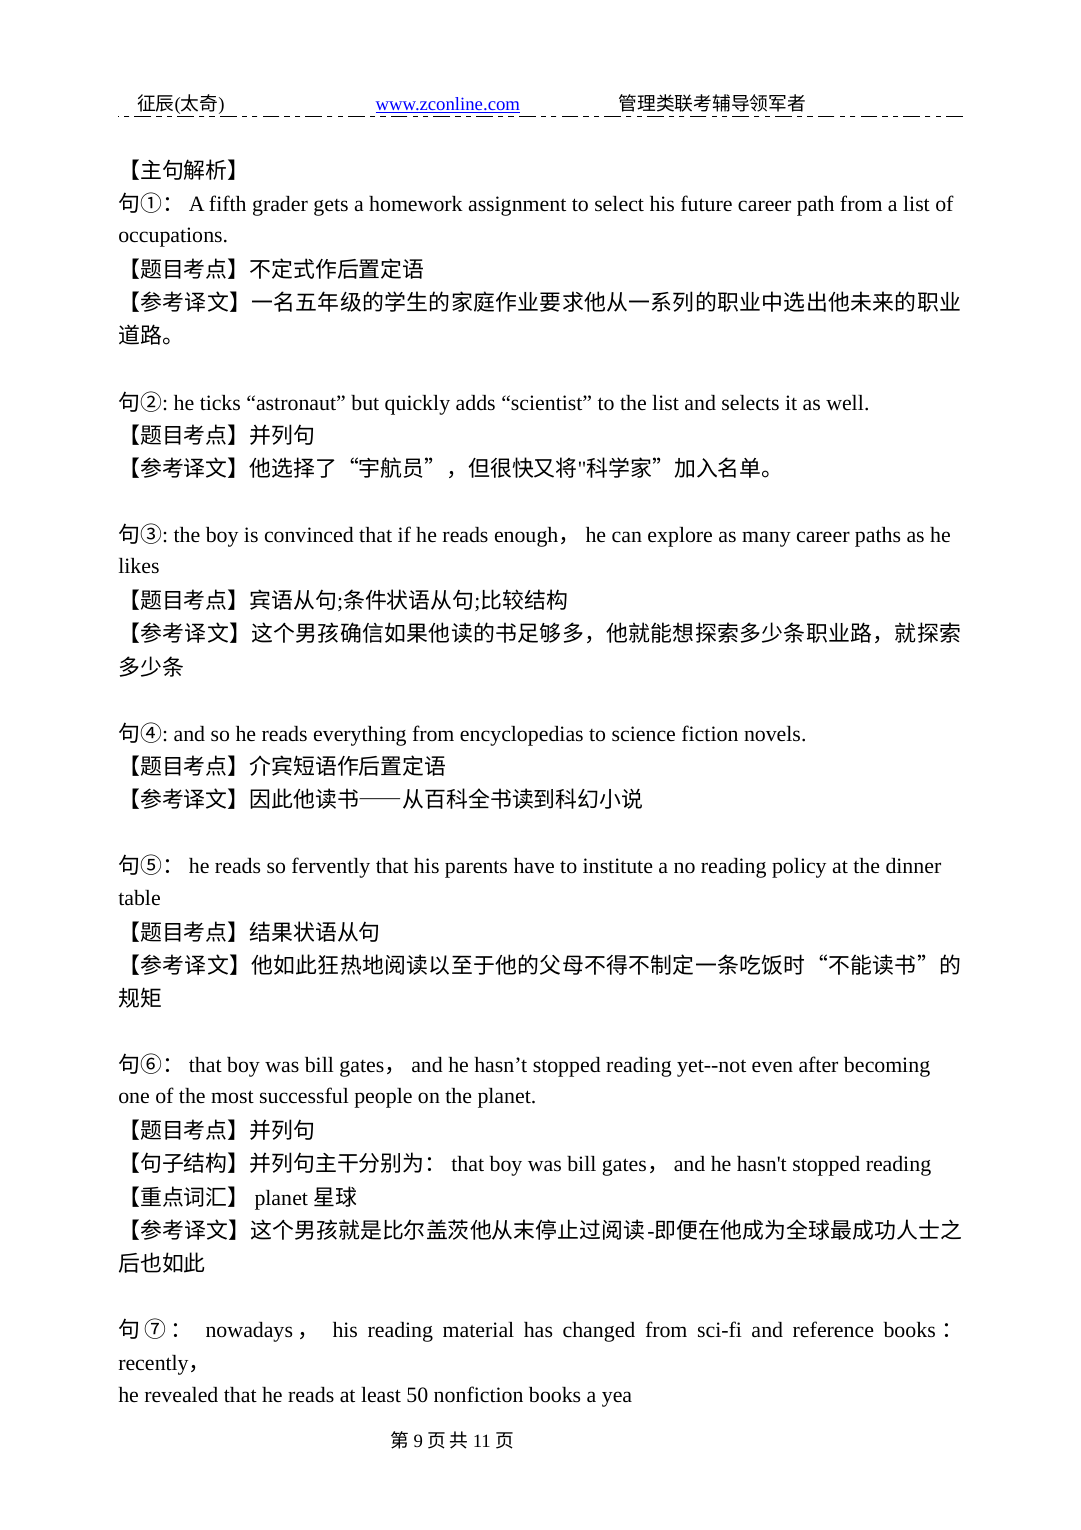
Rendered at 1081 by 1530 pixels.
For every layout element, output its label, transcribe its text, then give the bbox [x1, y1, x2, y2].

text table [118, 881, 963, 914]
text 【句子结构】并列句主干分别为： that boy was bill gates， and he hasn't stopped reading [118, 1146, 963, 1179]
text 【题目考点】宾语从句;条件状语从句;比较结构 [118, 583, 963, 616]
text 【题目考点】结果状语从句 [118, 914, 963, 947]
text 【题目考点】不定式作后置定语 [118, 251, 963, 284]
text 句③: the boy is convinced that if he reads enough， he can explore as many career paths as he [118, 516, 963, 549]
text 【题目考点】并列句 [118, 417, 963, 450]
text one of the most successful people on the planet. [118, 1079, 963, 1113]
text 句①： A fifth grader gets a homework assignment to select his future career path from a list of [118, 185, 963, 218]
text 【题目考点】并列句 [118, 1113, 963, 1146]
text likes [118, 549, 963, 583]
text 【参考译文】因此他读书——从百科全书读到科幻小说 [118, 781, 963, 814]
text 句⑤： he reads so fervently that his parents have to institute a no reading policy at the dinner [118, 848, 963, 881]
text 句④: and so he reads everything from encyclopedias to science fiction novels. [118, 715, 963, 748]
text 【参考译文】他如此狂热地阅读以至于他的父母不得不制定一条吃饭时“不能读书”的规矩 [118, 947, 963, 1013]
text 【参考译文】这个男孩确信如果他读的书足够多，他就能想探索多少条职业路，就探索多少条 [118, 616, 963, 682]
text 【题目考点】介宾短语作后置定语 [118, 748, 963, 781]
text 句⑦： nowadays， his reading material has changed from sci-fi and reference books： recently， [118, 1311, 963, 1378]
text 【参考译文】这个男孩就是比尔盖茨他从末停止过阅读-即便在他成为全球最成功人士之后也如此 [118, 1212, 963, 1278]
text he revealed that he reads at least 50 nonfiction books a yea [118, 1378, 963, 1411]
text 句⑥： that boy was bill gates， and he hasn’t stopped reading yet--not even after becoming [118, 1046, 963, 1079]
text occupations. [118, 218, 963, 251]
text 【主句解析】 [118, 152, 963, 185]
text 【参考译文】他选择了“宇航员”，但很快又将"科学家”加入名单。 [118, 450, 963, 483]
text 句②: he ticks “astronaut” but quickly adds “scientist” to the list and selects it as well. [118, 384, 963, 417]
text 【参考译文】一名五年级的学生的家庭作业要求他从一系列的职业中选出他未来的职业道路。 [118, 284, 963, 351]
text 【重点词汇】 planet 星球 [118, 1179, 963, 1212]
